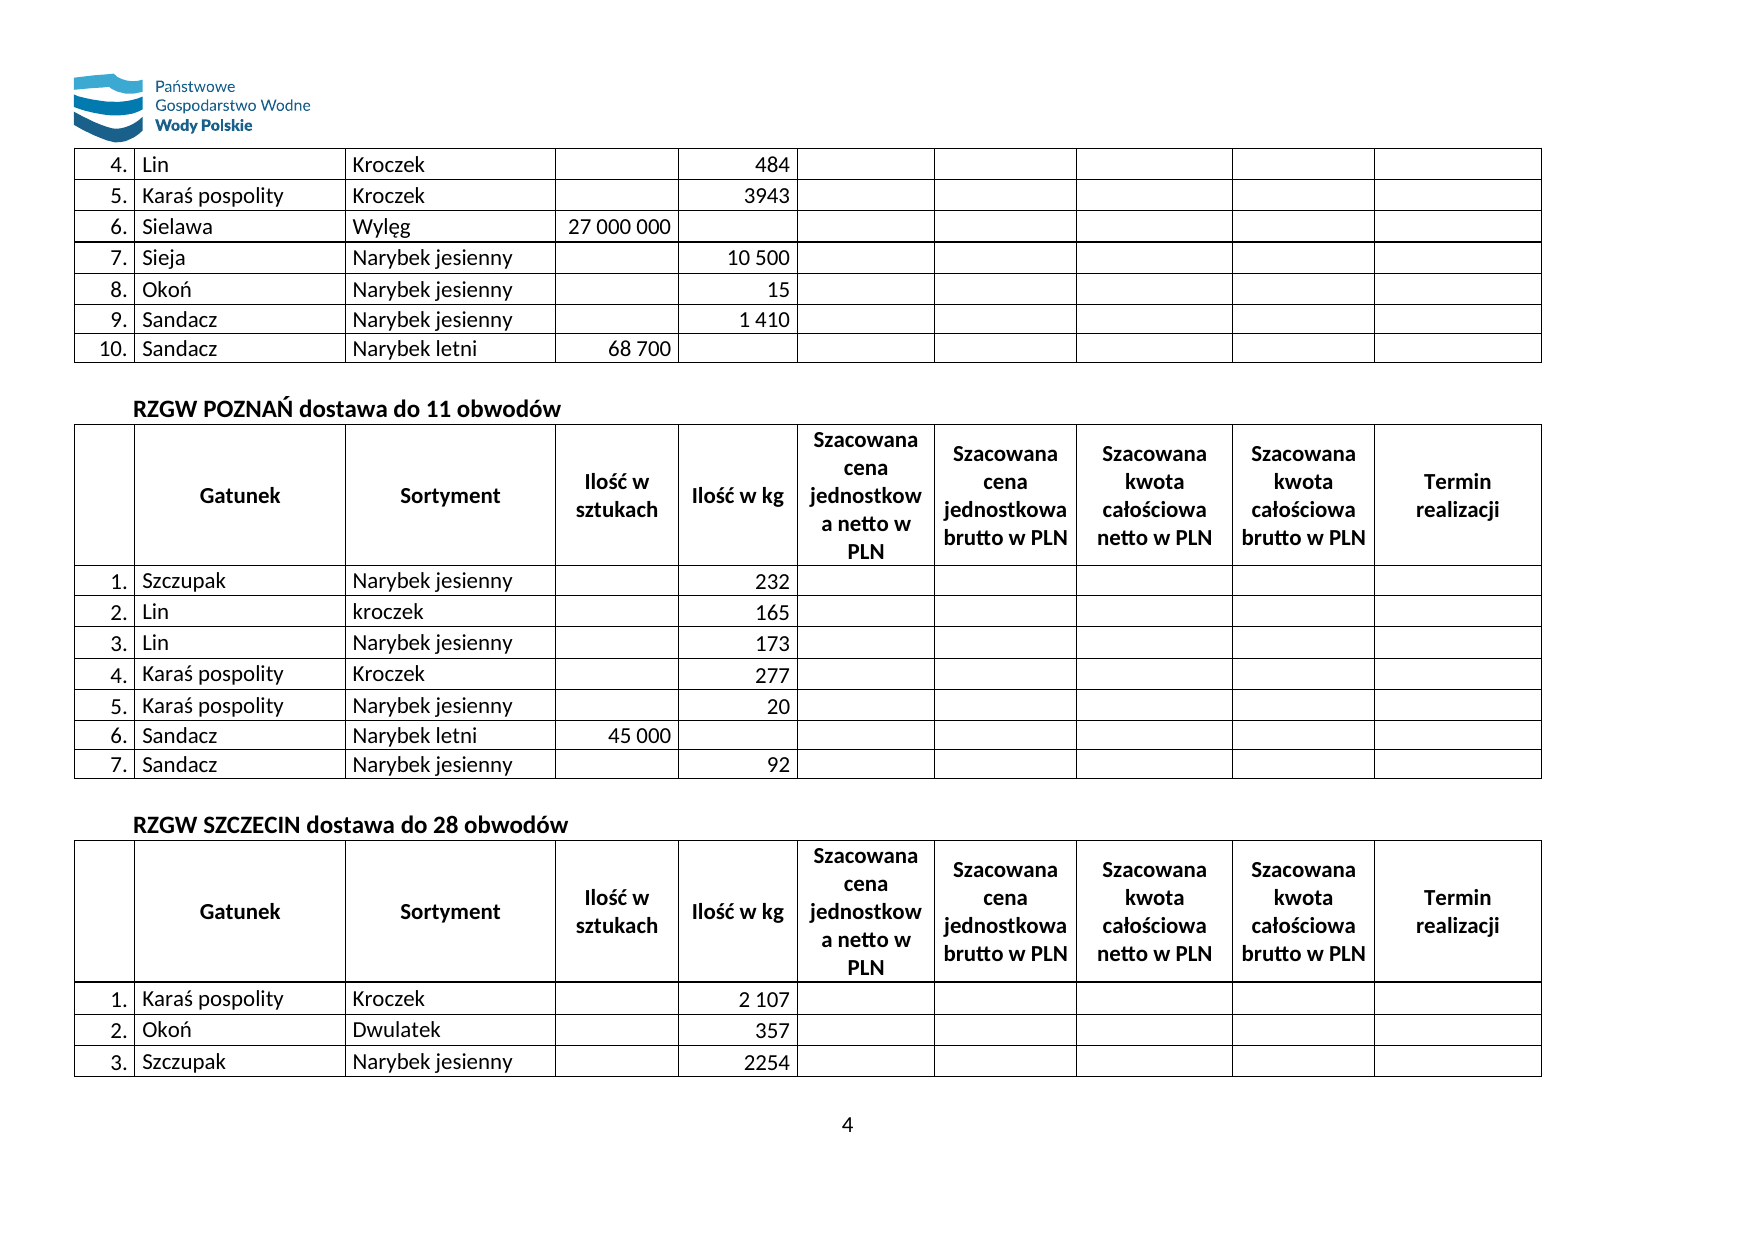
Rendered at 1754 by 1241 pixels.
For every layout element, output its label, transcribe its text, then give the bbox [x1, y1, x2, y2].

table_cell [1233, 211, 1374, 241]
table_cell [1375, 750, 1541, 778]
table_cell Okoń [135, 274, 345, 304]
table_cell [1233, 750, 1374, 778]
table_cell [556, 983, 678, 1013]
table_cell [1233, 180, 1374, 210]
table_cell 92 [679, 750, 797, 778]
table_cell [1375, 721, 1541, 749]
table_header Szacowana cena jednostkowa brutto w PLN [935, 841, 1076, 981]
table_header Ilość w sztukach [556, 841, 678, 981]
table_cell [935, 334, 1076, 362]
table_cell [1077, 721, 1232, 749]
table_cell [935, 243, 1076, 273]
table_cell [1375, 274, 1541, 304]
table_cell 357 [679, 1015, 797, 1045]
table_cell 15 [679, 274, 797, 304]
table_cell 27 000 000 [556, 211, 678, 241]
table_cell [679, 211, 797, 241]
table_cell [798, 627, 934, 657]
table_cell Narybek letni [346, 721, 555, 749]
table_cell Narybek jesienny [346, 566, 555, 595]
table_cell [1233, 1015, 1374, 1045]
table_cell [798, 305, 934, 333]
table_cell Szczupak [135, 566, 345, 595]
table_cell [798, 211, 934, 241]
table_header Ilość w kg [679, 425, 797, 565]
table_cell [1233, 274, 1374, 304]
table_header Szacowana kwota całościowa netto w PLN [1077, 841, 1232, 981]
table_header Ilość w sztukach [556, 425, 678, 565]
table_cell 2 107 [679, 983, 797, 1013]
table_cell [798, 690, 934, 720]
table_cell 6. [75, 721, 134, 749]
table_cell [1077, 983, 1232, 1013]
table_header Sortyment [346, 425, 555, 565]
table_cell [798, 983, 934, 1013]
table_cell [798, 274, 934, 304]
table_cell [935, 659, 1076, 689]
table_header Gatunek [135, 841, 345, 981]
table_cell Narybek letni [346, 334, 555, 362]
table_cell 3943 [679, 180, 797, 210]
table_cell [798, 149, 934, 179]
table_cell 6. [75, 211, 134, 241]
table_cell [1077, 149, 1232, 179]
table_cell 2. [75, 1015, 134, 1045]
table_cell 2254 [679, 1046, 797, 1076]
table_cell [556, 1046, 678, 1076]
table_cell [1375, 690, 1541, 720]
table_cell [1077, 211, 1232, 241]
table_cell [1233, 305, 1374, 333]
table_cell Lin [135, 627, 345, 657]
table_cell [1233, 983, 1374, 1013]
table_cell [556, 305, 678, 333]
table_cell [1375, 305, 1541, 333]
table_cell 10 500 [679, 243, 797, 273]
list RZGW SZCZECIN dostawa do 28 obwodów [133, 810, 1621, 840]
table_cell [1077, 627, 1232, 657]
table_cell [935, 750, 1076, 778]
table_header Ilość w kg [679, 841, 797, 981]
table_cell Narybek jesienny [346, 750, 555, 778]
table_cell Wylęg [346, 211, 555, 241]
table_header Sortyment [346, 841, 555, 981]
table_cell 3. [75, 1046, 134, 1076]
table_cell Sandacz [135, 750, 345, 778]
table_cell [556, 659, 678, 689]
list RZGW POZNAŃ dostawa do 11 obwodów [133, 393, 1621, 424]
table_cell Narybek jesienny [346, 1046, 555, 1076]
table_cell [935, 274, 1076, 304]
table_cell Dwulatek [346, 1015, 555, 1045]
table_cell [935, 721, 1076, 749]
table_cell [1077, 305, 1232, 333]
table_cell [1077, 750, 1232, 778]
table_cell Sieja [135, 243, 345, 273]
table_cell [798, 596, 934, 626]
table_cell Karaś pospolity [135, 659, 345, 689]
table_cell [798, 750, 934, 778]
table_cell 3. [75, 627, 134, 657]
table_cell [1233, 627, 1374, 657]
table_cell [1077, 1015, 1232, 1045]
table_cell kroczek [346, 596, 555, 626]
table_cell [935, 1015, 1076, 1045]
table_cell Kroczek [346, 180, 555, 210]
table_cell 277 [679, 659, 797, 689]
table_cell [556, 627, 678, 657]
table_cell 5. [75, 180, 134, 210]
table_cell [556, 566, 678, 595]
table_cell 1. [75, 566, 134, 595]
table_cell Narybek jesienny [346, 243, 555, 273]
table_cell [679, 334, 797, 362]
table_header Termin realizacji [1375, 425, 1541, 565]
table_cell [1375, 211, 1541, 241]
table_cell [798, 1046, 934, 1076]
table_cell [935, 211, 1076, 241]
table_cell 2. [75, 596, 134, 626]
table_cell [1375, 243, 1541, 273]
table_header Szacowana cena jednostkowa brutto w PLN [935, 425, 1076, 565]
table_header Szacowana cena jednostkowa netto w PLN [798, 841, 934, 981]
table_header Szacowana kwota całościowa netto w PLN [1077, 425, 1232, 565]
table_header Szacowana cena jednostkowa netto w PLN [798, 425, 934, 565]
table_cell 7. [75, 243, 134, 273]
table_cell [556, 149, 678, 179]
table_cell [935, 627, 1076, 657]
table_cell 7. [75, 750, 134, 778]
table_cell [556, 1015, 678, 1045]
table_cell [798, 566, 934, 595]
table_cell [1375, 1015, 1541, 1045]
table_cell Lin [135, 596, 345, 626]
table_cell Szczupak [135, 1046, 345, 1076]
table_cell [1077, 274, 1232, 304]
table_cell [1375, 149, 1541, 179]
table_cell [1077, 566, 1232, 595]
table_cell [935, 180, 1076, 210]
table_cell 20 [679, 690, 797, 720]
table_cell Narybek jesienny [346, 627, 555, 657]
table_cell Karaś pospolity [135, 180, 345, 210]
table_cell Karaś pospolity [135, 690, 345, 720]
table_cell Narybek jesienny [346, 305, 555, 333]
table_cell Sandacz [135, 305, 345, 333]
table_cell 4. [75, 659, 134, 689]
table_cell Kroczek [346, 659, 555, 689]
table_cell [798, 1015, 934, 1045]
table_cell [556, 596, 678, 626]
table_cell [935, 690, 1076, 720]
table_cell [935, 305, 1076, 333]
table_cell [1375, 983, 1541, 1013]
table_cell Lin [135, 149, 345, 179]
table_cell [556, 750, 678, 778]
table_cell [1233, 1046, 1374, 1076]
table_cell [1233, 596, 1374, 626]
table_cell [1233, 659, 1374, 689]
table_cell [1233, 243, 1374, 273]
table_cell [798, 180, 934, 210]
table_cell [1375, 596, 1541, 626]
table_header [75, 841, 134, 981]
table_cell [935, 1046, 1076, 1076]
table_cell [1233, 149, 1374, 179]
table_cell [935, 596, 1076, 626]
table_cell 4. [75, 149, 134, 179]
table_header Szacowana kwota całościowa brutto w PLN [1233, 425, 1374, 565]
table_cell Kroczek [346, 983, 555, 1013]
table_cell Sielawa [135, 211, 345, 241]
table_cell [798, 243, 934, 273]
table_cell [1077, 180, 1232, 210]
table_cell [935, 566, 1076, 595]
table_cell 1 410 [679, 305, 797, 333]
table_cell [556, 274, 678, 304]
table_cell 68 700 [556, 334, 678, 362]
table_cell [1375, 1046, 1541, 1076]
table_cell [1233, 334, 1374, 362]
table_cell [798, 721, 934, 749]
table_cell [556, 243, 678, 273]
table_cell [1375, 566, 1541, 595]
table_header Szacowana kwota całościowa brutto w PLN [1233, 841, 1374, 981]
table_cell Kroczek [346, 149, 555, 179]
table_cell Narybek jesienny [346, 690, 555, 720]
table_cell [1375, 334, 1541, 362]
table_cell [1233, 566, 1374, 595]
table_cell [1077, 1046, 1232, 1076]
table_header Gatunek [135, 425, 345, 565]
table_cell Narybek jesienny [346, 274, 555, 304]
table_cell 1. [75, 983, 134, 1013]
table_cell [1077, 596, 1232, 626]
table_cell 484 [679, 149, 797, 179]
table_cell Sandacz [135, 721, 345, 749]
table_cell Sandacz [135, 334, 345, 362]
table_cell Okoń [135, 1015, 345, 1045]
table_cell 8. [75, 274, 134, 304]
table_cell [1375, 659, 1541, 689]
table_cell 165 [679, 596, 797, 626]
table_cell 10. [75, 334, 134, 362]
table_cell 232 [679, 566, 797, 595]
table_cell [1233, 690, 1374, 720]
table_cell [798, 334, 934, 362]
table_cell [798, 659, 934, 689]
table_cell [1077, 690, 1232, 720]
table_cell [935, 983, 1076, 1013]
table_cell [1233, 721, 1374, 749]
table_cell 5. [75, 690, 134, 720]
table_cell [556, 690, 678, 720]
table_cell [1077, 334, 1232, 362]
table_cell 9. [75, 305, 134, 333]
table_cell [556, 180, 678, 210]
table_cell [1375, 627, 1541, 657]
table_cell Karaś pospolity [135, 983, 345, 1013]
table_cell 45 000 [556, 721, 678, 749]
table_header Termin realizacji [1375, 841, 1541, 981]
table_cell [935, 149, 1076, 179]
table_cell [1077, 659, 1232, 689]
table_cell [679, 721, 797, 749]
table_cell 173 [679, 627, 797, 657]
table_cell [1077, 243, 1232, 273]
table_cell [1375, 180, 1541, 210]
table_header [75, 425, 134, 565]
